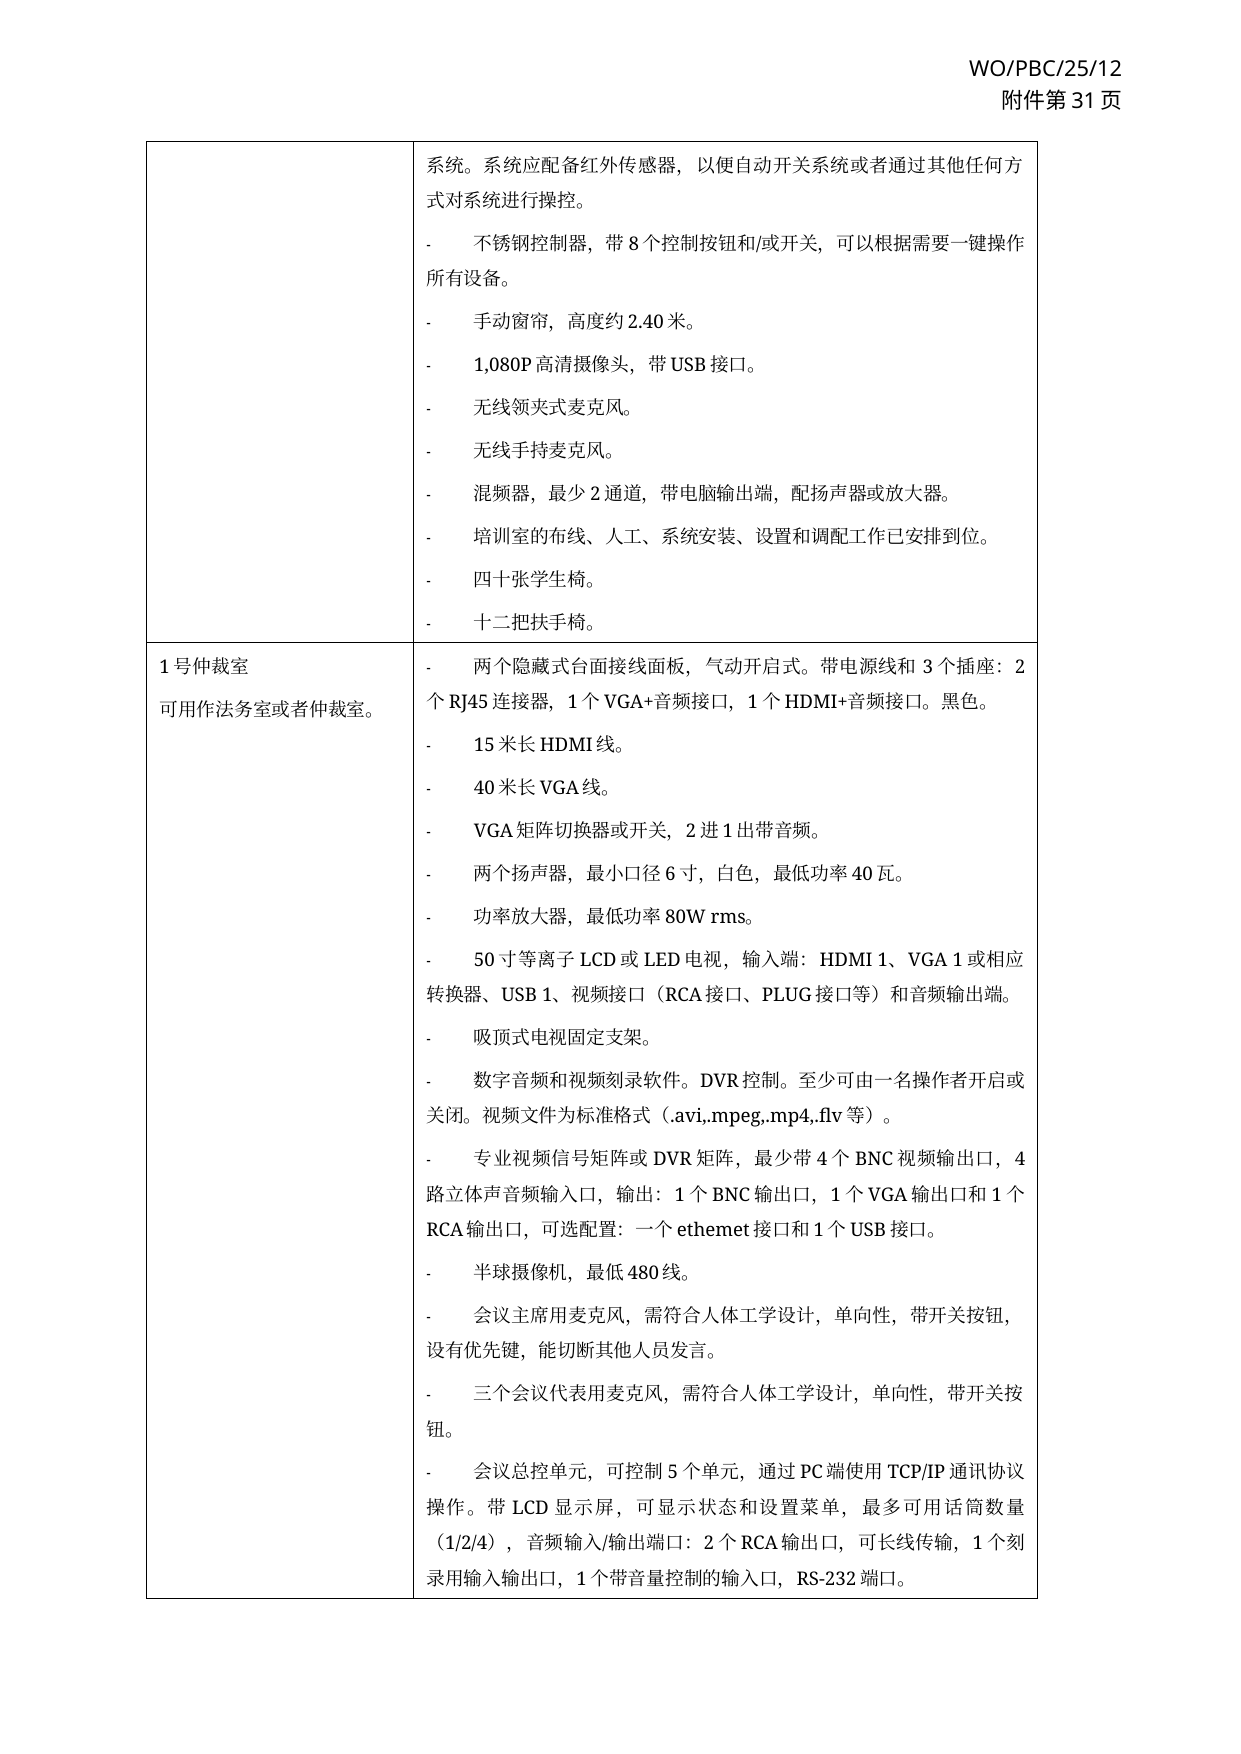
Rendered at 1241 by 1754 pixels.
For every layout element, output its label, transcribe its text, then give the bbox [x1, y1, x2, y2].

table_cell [414, 643, 1037, 1598]
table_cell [147, 142, 413, 642]
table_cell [414, 142, 1037, 642]
table_cell 1号仲裁室 可用作法务室或者仲裁室。 [147, 643, 413, 1598]
